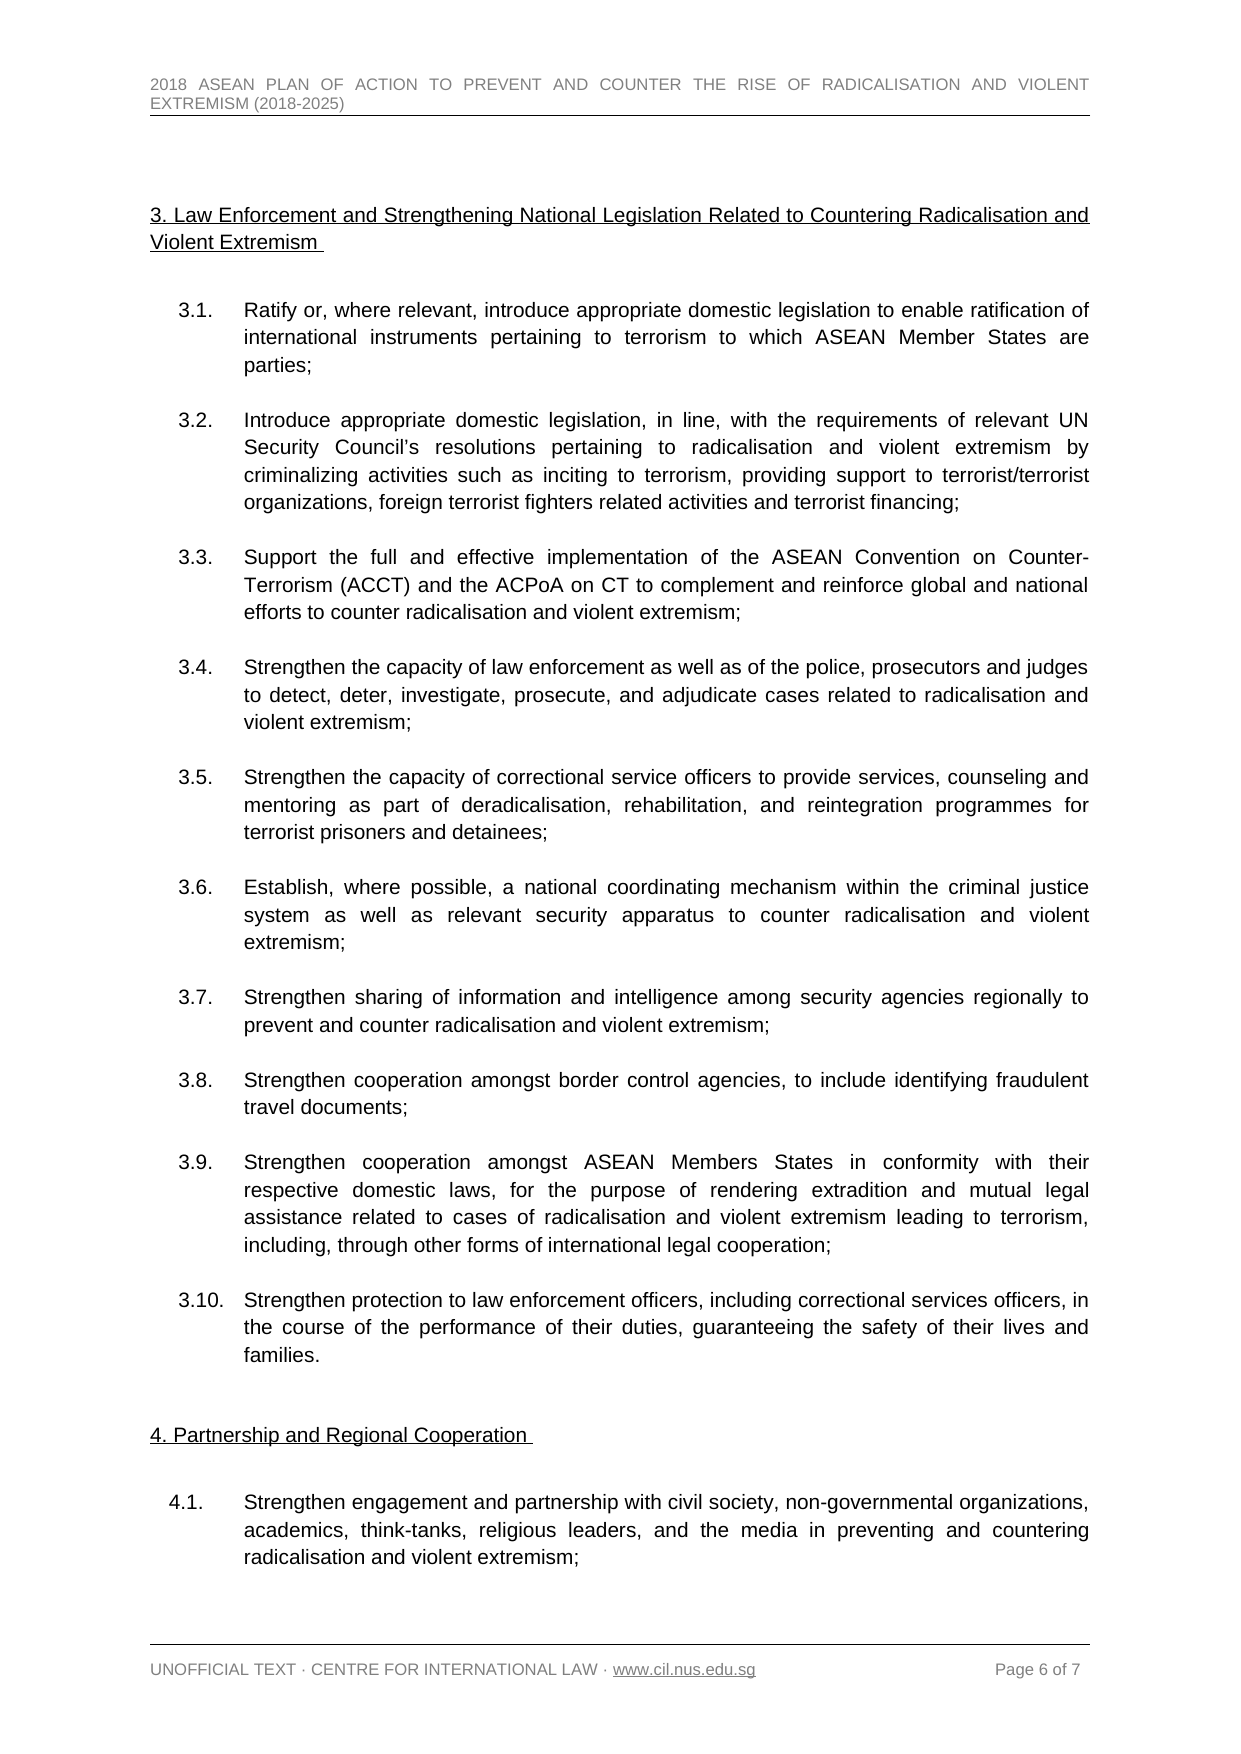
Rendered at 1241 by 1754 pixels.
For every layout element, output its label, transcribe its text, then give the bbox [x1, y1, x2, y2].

list Strengthen cooperation amongst border control agencies, to include identifying fraudulent travel documents; [178, 1067, 1090, 1119]
list Strengthen protection to law enforcement officers, including correctional services officers, in the course of the performance of their duties, guaranteeing the safety of their lives and families. [178, 1287, 1090, 1366]
list Strengthen sharing of information and intelligence among security agencies regionally to prevent and counter radicalisation and violent extremism; [178, 985, 1090, 1036]
list Strengthen cooperation amongst ASEAN Members States in conformity with their respective domestic laws, for the purpose of rendering extradition and mutual legal assistance related to cases of radicalisation and violent extremism leading to terrorism, including, through other forms of international legal cooperation; [178, 1150, 1090, 1256]
list Strengthen the capacity of correctional service officers to provide services, counseling and mentoring as part of deradicalisation, rehabilitation, and reintegration programmes for terrorist prisoners and detainees; [178, 765, 1090, 844]
subtitle 3. Law Enforcement and Strengthening National Legislation Related to Countering Radicalisation and Violent Extremism [150, 224, 1090, 254]
subtitle 3. Law Enforcement and Strengthening National Legislation Related to Countering Radicalisation and Violent Extremism [150, 202, 1090, 223]
list Strengthen engagement and partnership with civil society, non-governmental organizations, academics, think-tanks, religious leaders, and the media in preventing and countering radicalisation and violent extremism; [169, 1490, 1090, 1569]
list Establish, where possible, a national coordinating mechanism within the criminal justice system as well as relevant security apparatus to counter radicalisation and violent extremism; [178, 875, 1090, 954]
subtitle 4. Partnership and Regional Cooperation [150, 1422, 1090, 1446]
list Ratify or, where relevant, introduce appropriate domestic legislation to enable ratification of international instruments pertaining to terrorism to which ASEAN Member States are parties; [178, 297, 1090, 376]
list Strengthen the capacity of law enforcement as well as of the police, prosecutors and judges to detect, deter, investigate, prosecute, and adjudicate cases related to radicalisation and violent extremism; [178, 655, 1090, 734]
list Introduce appropriate domestic legislation, in line, with the requirements of relevant UN Security Council’s resolutions pertaining to radicalisation and violent extremism by criminalizing activities such as inciting to terrorism, providing support to terrorist/terrorist organizations, foreign terrorist fighters related activities and terrorist financing; [178, 407, 1090, 514]
list Support the full and effective implementation of the ASEAN Convention on Counter-Terrorism (ACCT) and the ACPoA on CT to complement and reinforce global and national efforts to counter radicalisation and violent extremism; [178, 545, 1090, 624]
